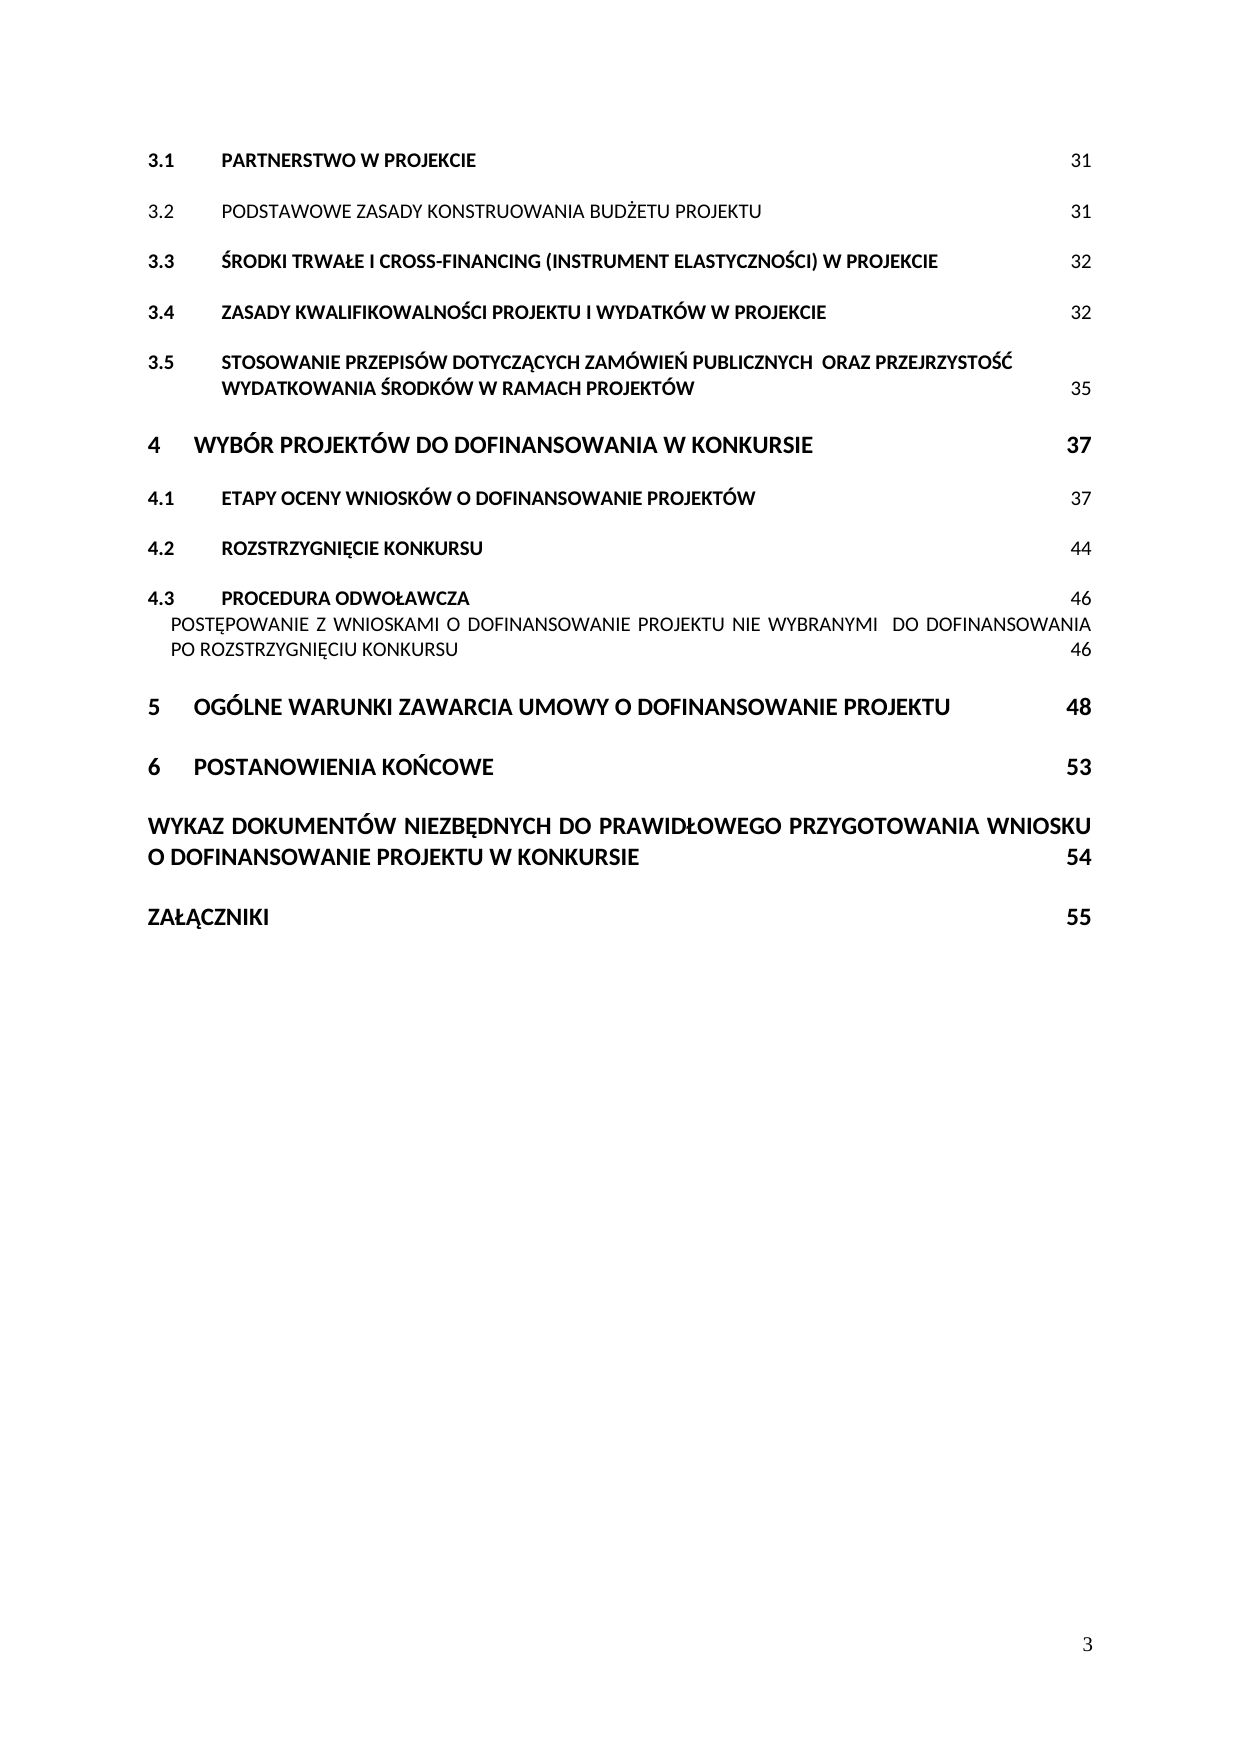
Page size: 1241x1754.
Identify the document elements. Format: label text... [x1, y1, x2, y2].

text WYKAZ DOKUMENTÓW NIEZBĘDNYCH DO PRAWIDŁOWEGO PRZYGOTOWANIA WNIOSKU O DOFINANSOWANIE PROJEKTU W KONKURSIE 54 [148, 810, 1093, 871]
text 4 WYBÓR PROJEKTÓW DO DOFINANSOWANIA W KONKURSIE 37 [148, 429, 1093, 460]
text 3.4 ZASADY KWALIFIKOWALNOŚCI PROJEKTU I WYDATKÓW W PROJEKCIE 32 [148, 299, 1093, 324]
text 3.1 PARTNERSTWO W PROJEKCIE 31 [148, 148, 1093, 173]
text ZAŁĄCZNIKI 55 [148, 901, 1093, 931]
text 3.2 PODSTAWOWE ZASADY KONSTRUOWANIA BUDŻETU PROJEKTU 31 [148, 198, 1093, 223]
text 6 POSTANOWIENIA KOŃCOWE 53 [148, 751, 1093, 781]
text 4.1 ETAPY OCENY WNIOSKÓW O DOFINANSOWANIE PROJEKTÓW 37 [148, 485, 1093, 510]
text POSTĘPOWANIE Z WNIOSKAMI O DOFINANSOWANIE PROJEKTU NIE WYBRANYMI DO DOFINANSOWANIA PO ROZSTRZYGNIĘCIU KONKURSU 46 [171, 611, 1093, 662]
text 5 OGÓLNE WARUNKI ZAWARCIA UMOWY O DOFINANSOWANIE PROJEKTU 48 [148, 691, 1093, 722]
text 4.3 PROCEDURA ODWOŁAWCZA 46 [148, 586, 1093, 611]
text 3.3 ŚRODKI TRWAŁE I CROSS-FINANCING (INSTRUMENT ELASTYCZNOŚCI) W PROJEKCIE 32 [148, 248, 1093, 274]
text 4.2 ROZSTRZYGNIĘCIE KONKURSU 44 [148, 535, 1093, 561]
text 3.5 STOSOWANIE PRZEPISÓW DOTYCZĄCYCH ZAMÓWIEŃ PUBLICZNYCH ORAZ PRZEJRZYSTOŚĆ WYDATKOWANIA ŚRODKÓW W RAMACH PROJEKTÓW 35 [148, 349, 1093, 400]
